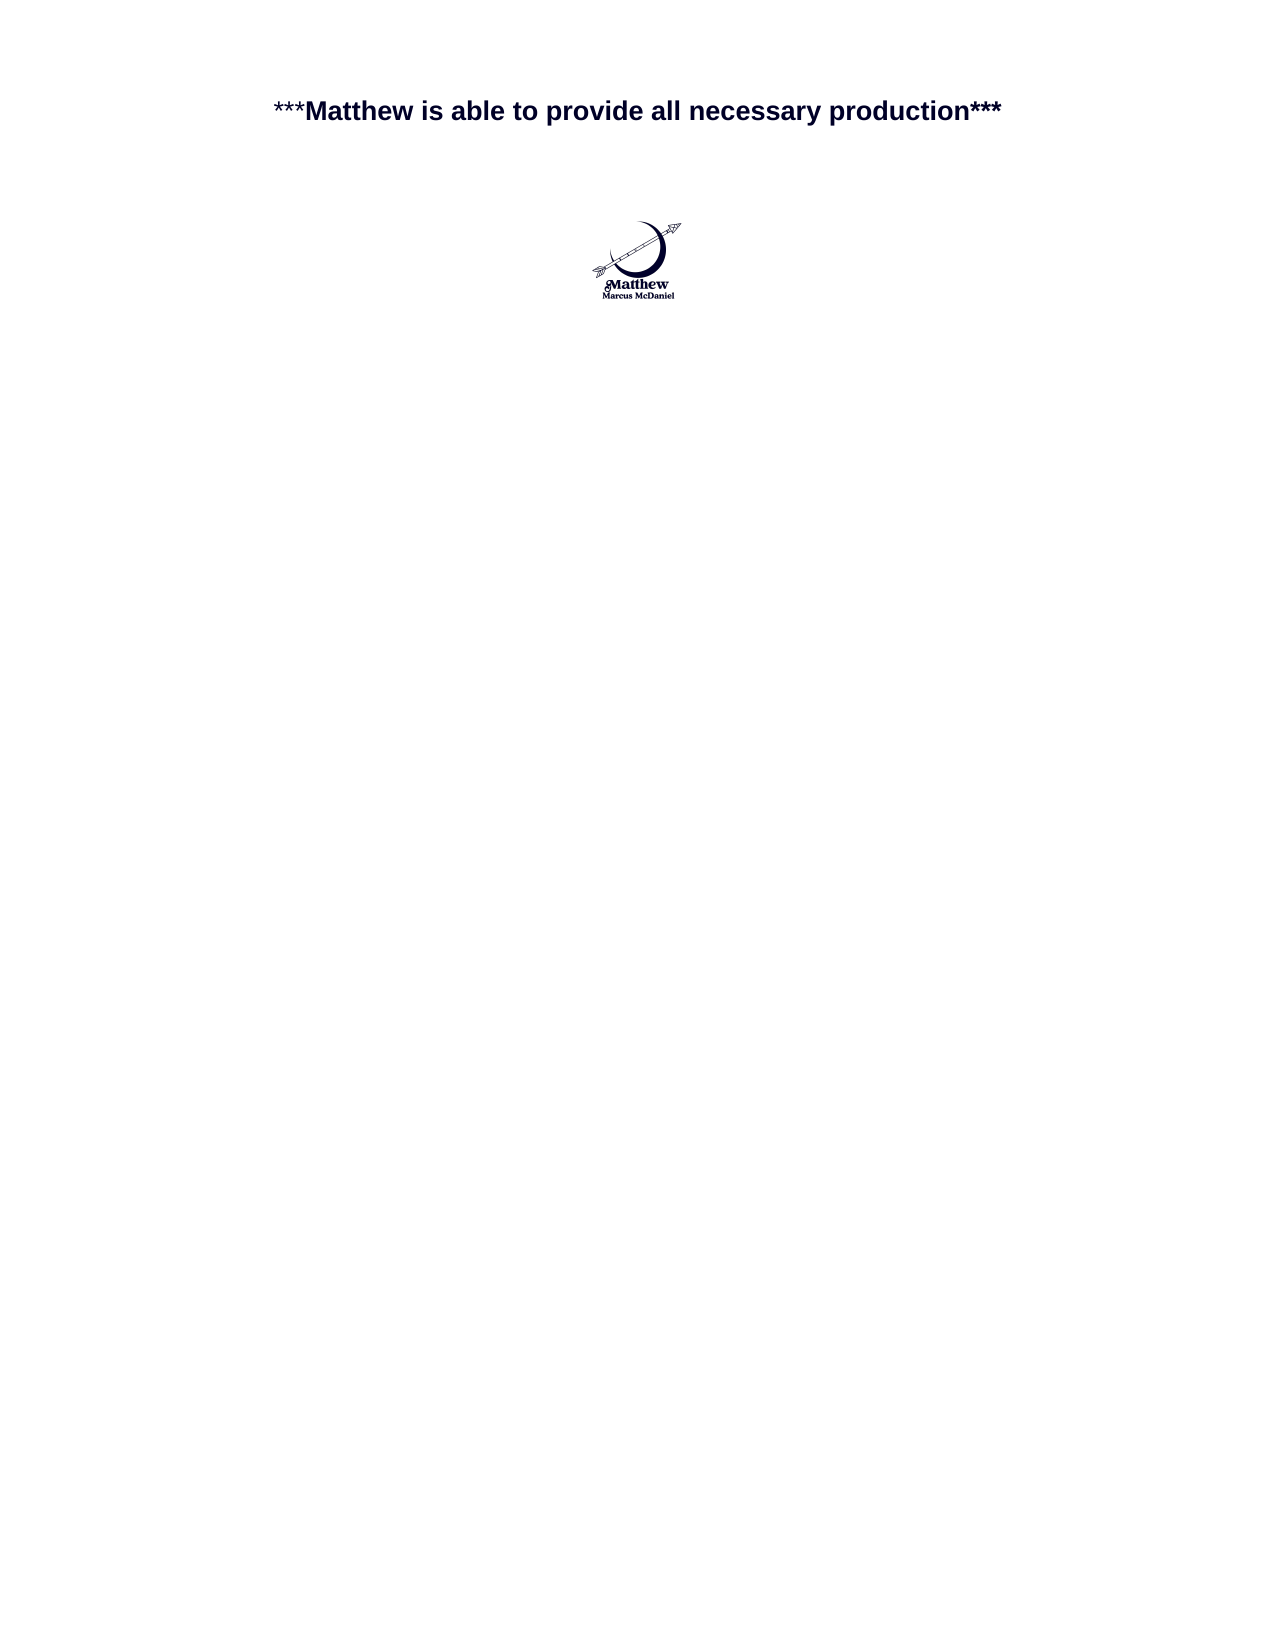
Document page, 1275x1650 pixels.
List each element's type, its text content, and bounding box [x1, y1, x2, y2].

picture [592, 215, 683, 306]
text ***Matthew is able to provide all necessary production*** [75, 95, 1200, 126]
